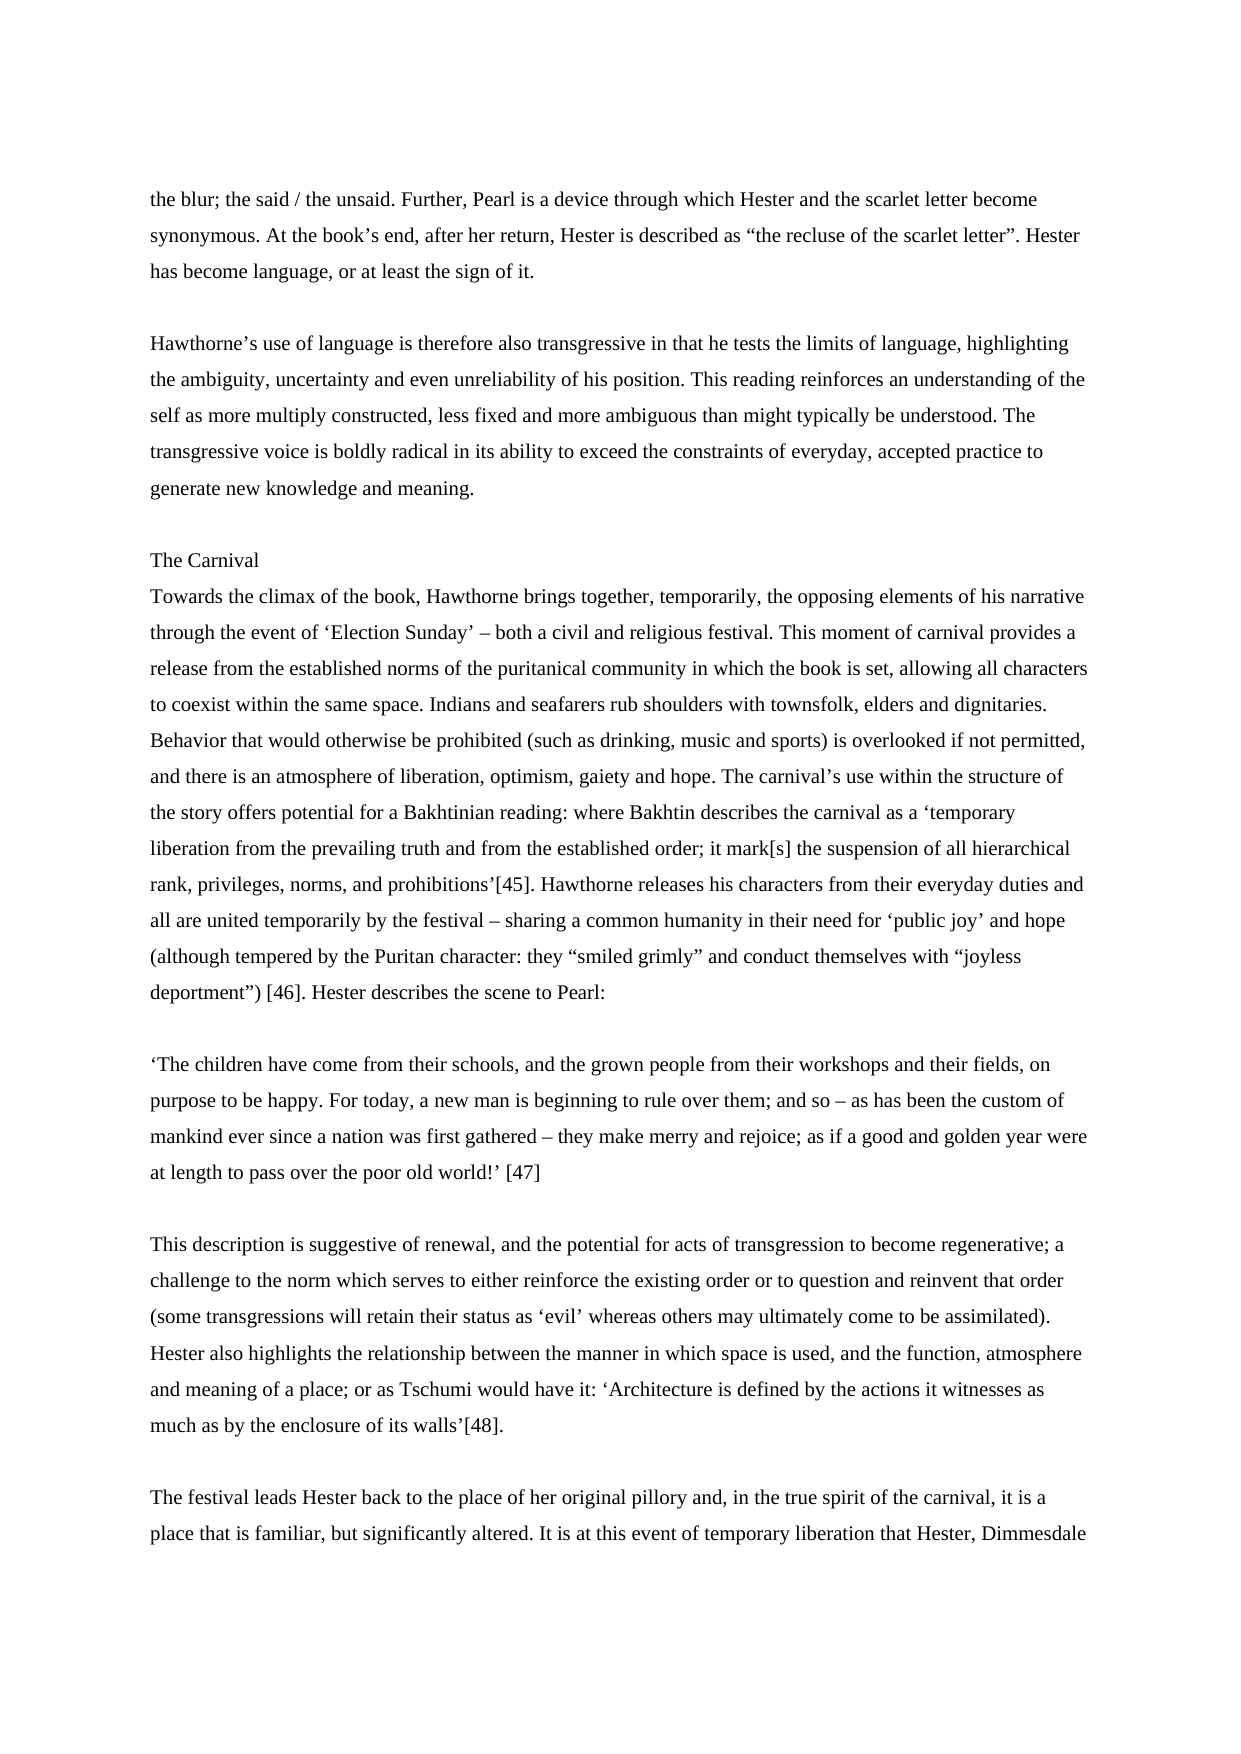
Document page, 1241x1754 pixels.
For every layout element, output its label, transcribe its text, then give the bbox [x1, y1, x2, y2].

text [150, 1485, 1090, 1545]
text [150, 187, 1090, 283]
text Hawthorne’s use of language is therefore also transgressive in that he tests the limits of language, highlighting the ambiguity, uncertainty and even unreliability of his position. This reading reinforces an understanding of the self as more multiply constructed, less fixed and more ambiguous than might typically be understood. The transgressive voice is boldly radical in its ability to exceed the constraints of everyday, accepted practice to generate new knowledge and meaning. [150, 331, 1090, 499]
text Towards the climax of the book, Hawthorne brings together, temporarily, the opposing elements of his narrative through the event of ‘Election Sunday’ – both a civil and religious festival. This moment of carnival provides a release from the established norms of the puritanical community in which the book is set, allowing all characters to coexist within the same space. Indians and seafarers rub shoulders with townsfolk, elders and dignitaries. Behavior that would otherwise be prohibited (such as drinking, music and sports) is overlooked if not permitted, and there is an atmosphere of liberation, optimism, gaiety and hope. The carnival’s use within the structure of the story offers potential for a Bakhtinian reading: where Bakhtin describes the carnival as a ‘temporary liberation from the prevailing truth and from the established order; it mark[s] the suspension of all hierarchical rank, privileges, norms, and prohibitions’[45]. Hawthorne releases his characters from their everyday duties and all are united temporarily by the festival – sharing a common humanity in their need for ‘public joy’ and hope (although tempered by the Puritan character: they “smiled grimly” and conduct themselves with “joyless deportment”) [46]. Hester describes the scene to Pearl: [150, 584, 1090, 1004]
text This description is suggestive of renewal, and the potential for acts of transgression to become regenerative; a challenge to the norm which serves to either reinforce the existing order or to question and reinvent that order (some transgressions will retain their status as ‘evil’ whereas others may ultimately come to be assimilated). Hester also highlights the relationship between the manner in which space is used, and the function, atmosphere and meaning of a place; or as Tschumi would have it: ‘Architecture is defined by the actions it witnesses as much as by the enclosure of its walls’[48]. [150, 1232, 1090, 1437]
text ‘The children have come from their schools, and the grown people from their workshops and their fields, on purpose to be happy. For today, a new man is beginning to rule over them; and so – as has been the custom of mankind ever since a nation was first gathered – they make merry and rejoice; as if a good and golden year were at length to pass over the poor old world!’ [47] [150, 1052, 1090, 1184]
text The Carnival [150, 548, 1090, 572]
